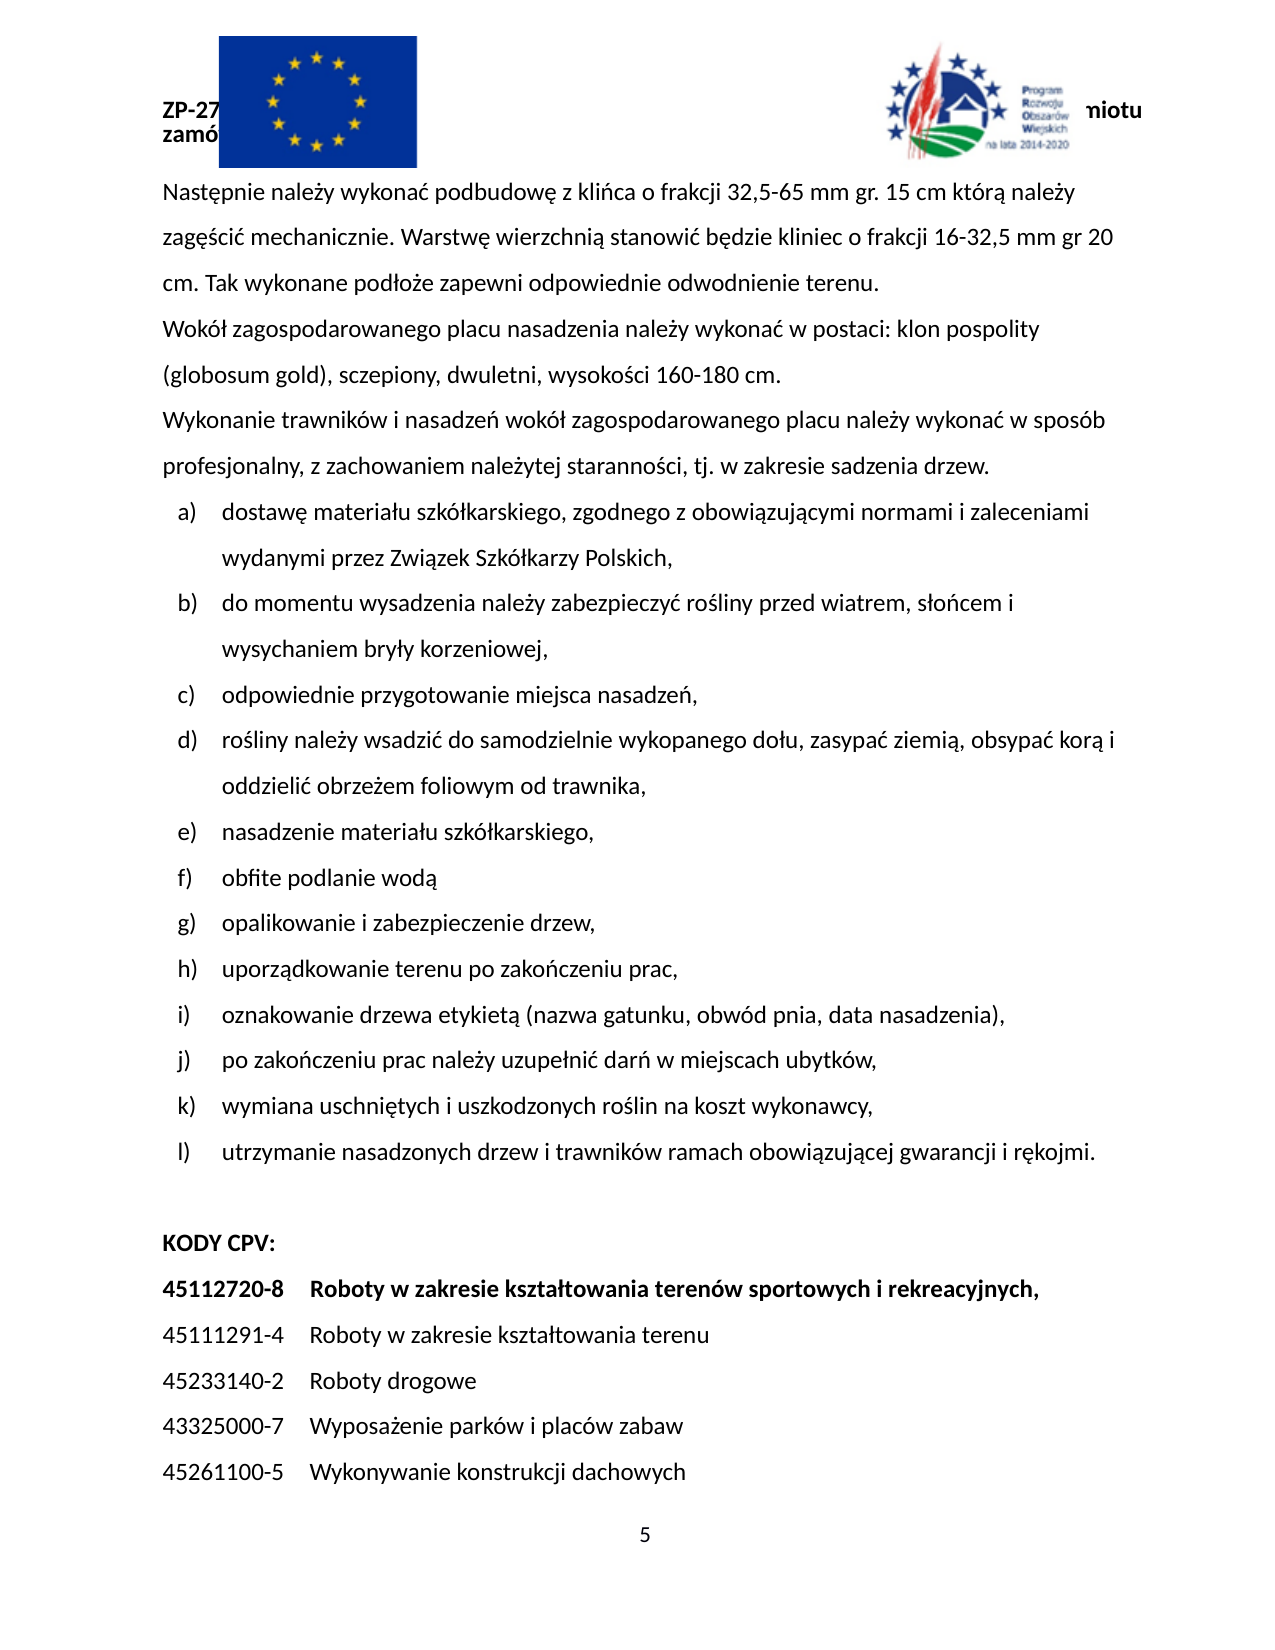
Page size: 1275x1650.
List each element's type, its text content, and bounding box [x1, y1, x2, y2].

list oznakowanie drzewa etykietą (nazwa gatunku, obwód pnia, data nasadzenia), [177, 999, 1127, 1029]
list uporządkowanie terenu po zakończeniu prac, [177, 953, 1127, 984]
text Następnie należy wykonać podbudowę z klińca o frakcji 32,5-65 mm gr. 15 cm którą należy zagęścić mechanicznie. Warstwę wierzchnią stanowić będzie kliniec o frakcji 16-32,5 mm gr 20 cm. Tak wykonane podłoże zapewni odpowiednie odwodnienie terenu. [162, 176, 1127, 298]
list po zakończeniu prac należy uzupełnić darń w miejscach ubytków, [177, 1045, 1127, 1075]
list obfite podlanie wodą [177, 862, 1127, 892]
text Wykonanie trawników i nasadzeń wokół zagospodarowanego placu należy wykonać w sposób profesjonalny, z zachowaniem należytej staranności, tj. w zakresie sadzenia drzew. [162, 404, 1127, 481]
text 45111291-4 Roboty w zakresie kształtowania terenu [162, 1319, 1127, 1349]
list wymiana uschniętych i uszkodzonych roślin na koszt wykonawcy, [177, 1090, 1127, 1121]
picture [217, 36, 1086, 168]
list do momentu wysadzenia należy zabezpieczyć rośliny przed wiatrem, słońcem i wysychaniem bryły korzeniowej, [177, 587, 1127, 664]
text Wokół zagospodarowanego placu nasadzenia należy wykonać w postaci: klon pospolity (globosum gold), sczepiony, dwuletni, wysokości 160-180 cm. [162, 313, 1127, 389]
list nasadzenie materiału szkółkarskiego, [177, 816, 1127, 847]
list utrzymanie nasadzonych drzew i trawników ramach obowiązującej gwarancji i rękojmi. [177, 1136, 1127, 1167]
list dostawę materiału szkółkarskiego, zgodnego z obowiązującymi normami i zaleceniami wydanymi przez Związek Szkółkarzy Polskich, [177, 496, 1127, 572]
text 45233140-2 Roboty drogowe [162, 1365, 1127, 1395]
list odpowiednie przygotowanie miejsca nasadzeń, [177, 679, 1127, 709]
text 43325000-7 Wyposażenie parków i placów zabaw [162, 1411, 1127, 1441]
text 45112720-8 Roboty w zakresie kształtowania terenów sportowych i rekreacyjnych, [162, 1273, 1127, 1304]
text KODY CPV: [162, 1228, 1127, 1258]
list rośliny należy wsadzić do samodzielnie wykopanego dołu, zasypać ziemią, obsypać korą i oddzielić obrzeżem foliowym od trawnika, [177, 724, 1127, 801]
text 45261100-5 Wykonywanie konstrukcji dachowych [162, 1456, 1127, 1487]
list opalikowanie i zabezpieczenie drzew, [177, 907, 1127, 938]
